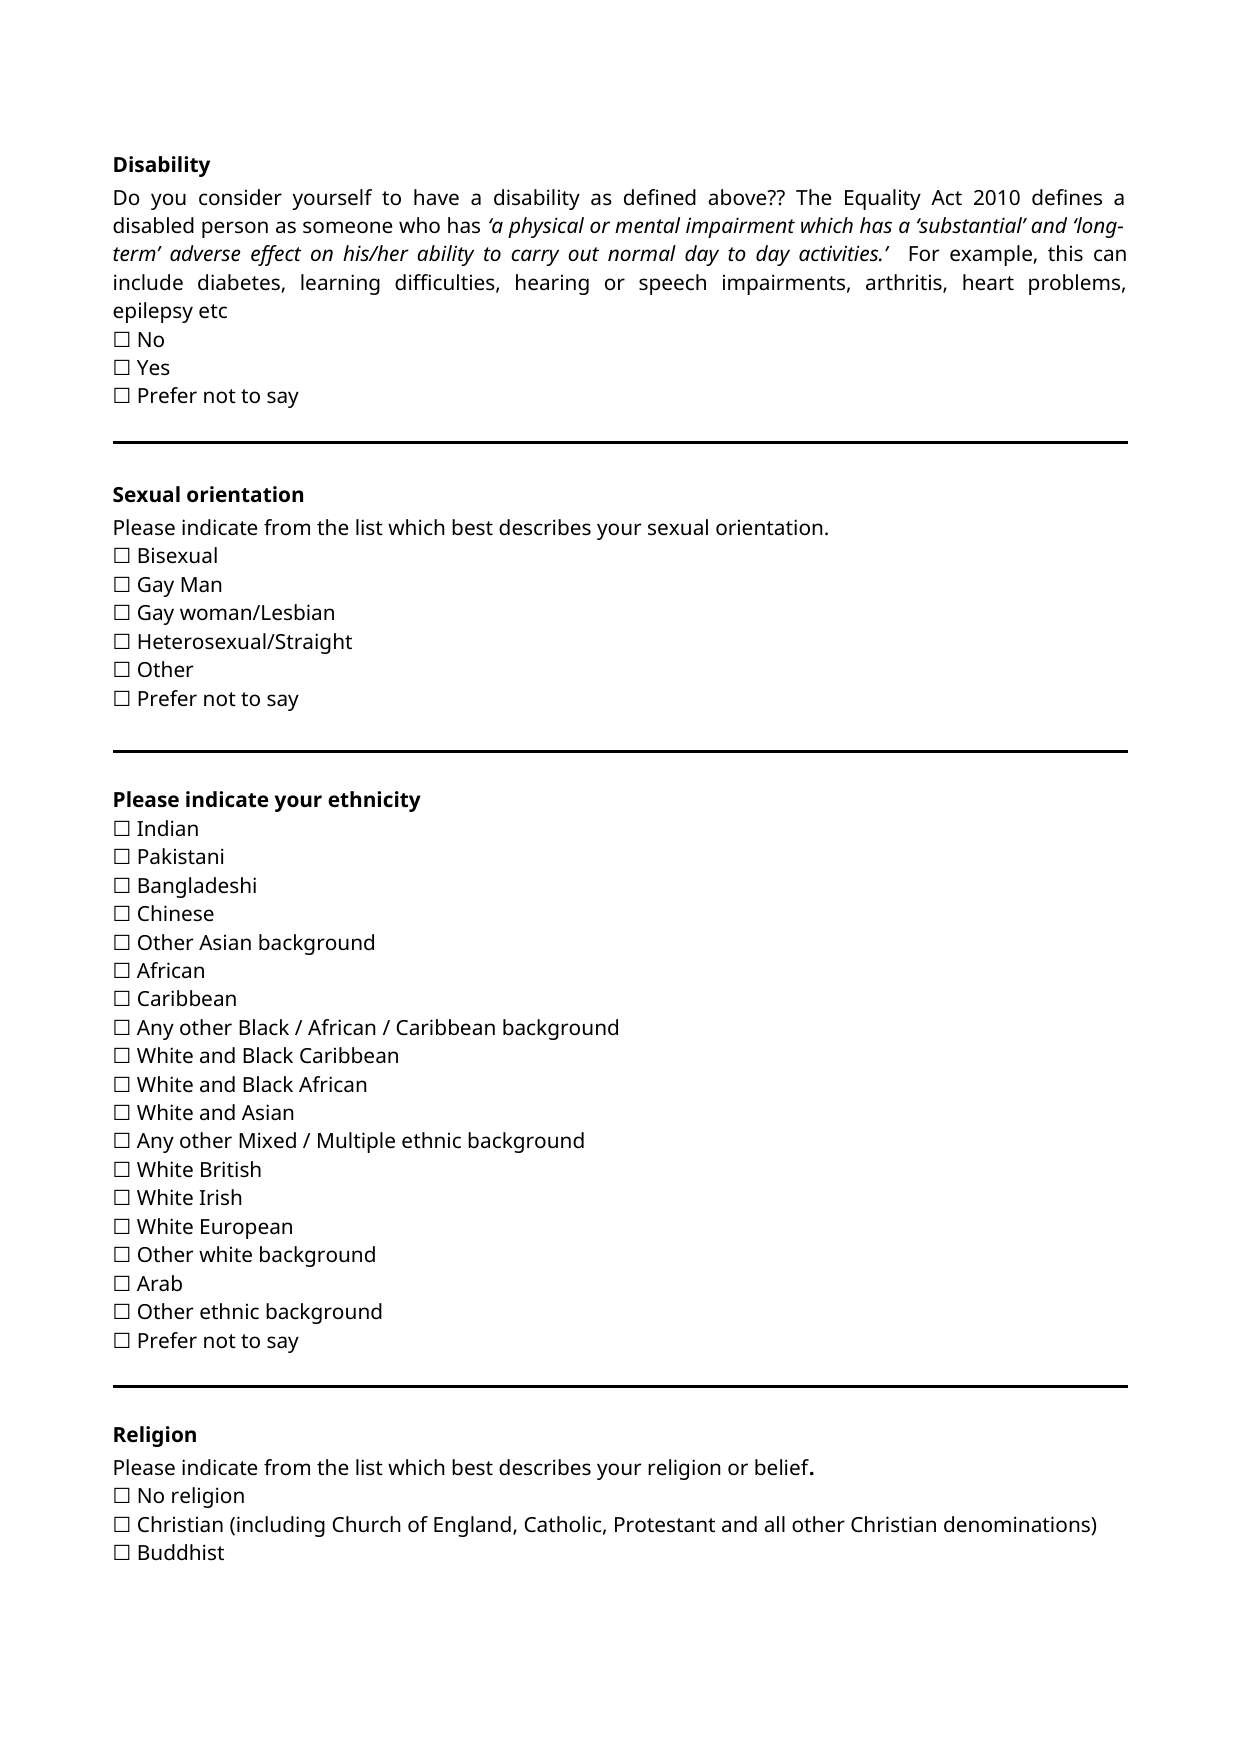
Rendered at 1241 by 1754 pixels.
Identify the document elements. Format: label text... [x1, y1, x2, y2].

text Prefer not to say [112, 684, 1128, 753]
text White Irish [112, 1183, 1128, 1212]
text Other ethnic background [112, 1297, 1128, 1326]
text White and Asian [112, 1098, 1128, 1127]
text Please indicate your ethnicity [112, 785, 1128, 814]
text Indian [112, 814, 1128, 842]
text Disability [112, 150, 1128, 178]
text No religion Christian (including Church of England, Catholic, Protestant and all other Christian denominations) Buddhist [112, 1481, 1128, 1567]
text Other Asian background [112, 928, 1128, 956]
text Arab [112, 1269, 1128, 1297]
text Please indicate from the list which best describes your religion or belief. [112, 1453, 1128, 1481]
text Any other Black / African / Caribbean background [112, 1013, 1128, 1041]
text Sexual orientation [112, 481, 1128, 509]
text White European [112, 1212, 1128, 1240]
text Please indicate from the list which best describes your sexual orientation. [112, 513, 1128, 542]
text White and Black African [112, 1070, 1128, 1098]
text Other [112, 655, 1128, 684]
text No [112, 325, 1128, 353]
text Prefer not to say [112, 382, 1128, 410]
text Bangladeshi [112, 871, 1128, 899]
text Any other Mixed / Multiple ethnic background [112, 1127, 1128, 1155]
text Gay woman/Lesbian [112, 598, 1128, 627]
text Gay Man [112, 570, 1128, 598]
text Chinese [112, 899, 1128, 928]
text Yes [112, 353, 1128, 382]
text White and Black Caribbean [112, 1041, 1128, 1070]
text Bisexual [112, 542, 1128, 570]
text Do you consider yourself to have a disability as defined above?? The Equality Act 2010 defines a disabled person as someone who has ‘a physical or mental impairment which has a ‘substantial’ and ‘long-term’ adverse effect on his/her ability to carry out normal day to day activities.’ For example, this can include diabetes, learning difficulties, hearing or speech impairments, arthritis, heart problems, epilepsy etc [112, 183, 1128, 325]
text White British [112, 1155, 1128, 1183]
text Pakistani [112, 842, 1128, 871]
text Religion [112, 1420, 1128, 1449]
text African [112, 956, 1128, 984]
text Prefer not to say [112, 1326, 1128, 1354]
text Other white background [112, 1240, 1128, 1269]
text Caribbean [112, 984, 1128, 1013]
text Heterosexual/Straight [112, 627, 1128, 655]
